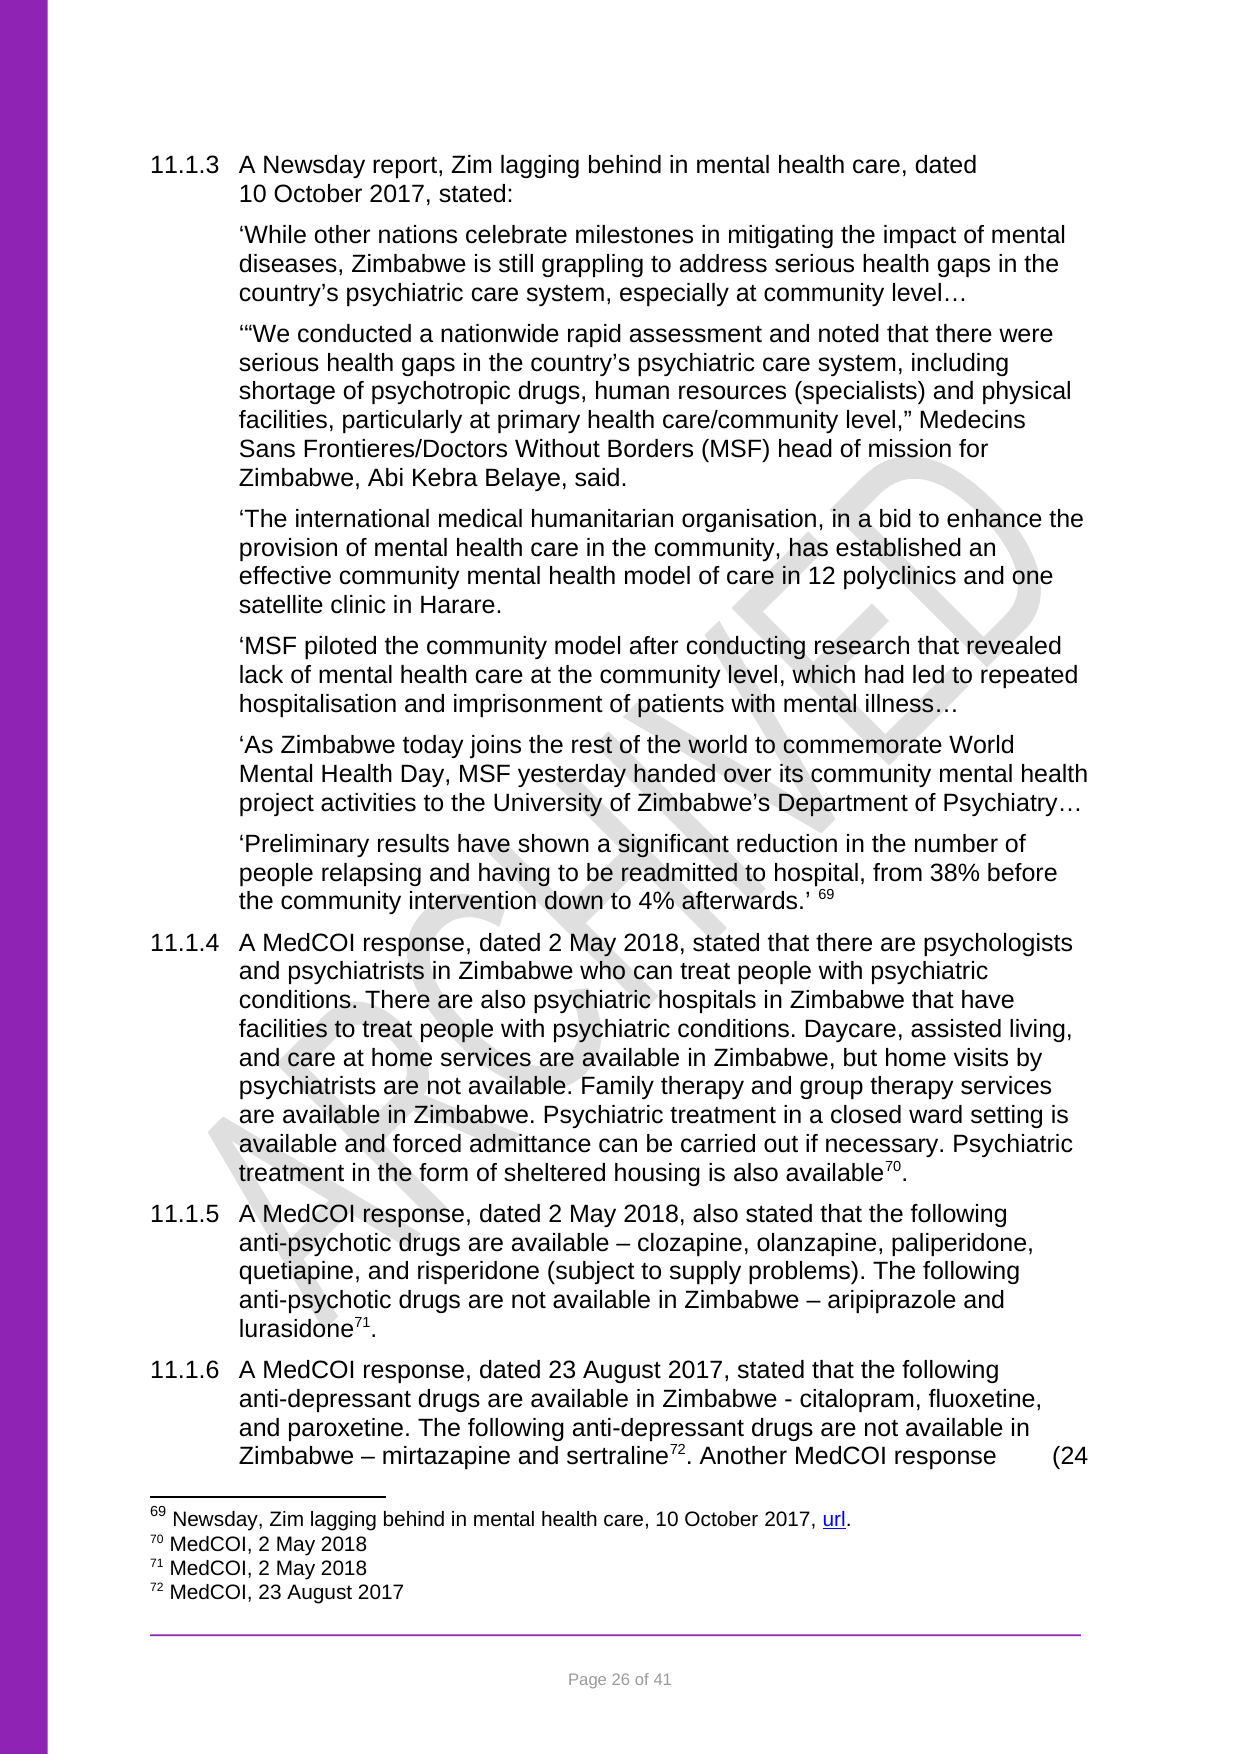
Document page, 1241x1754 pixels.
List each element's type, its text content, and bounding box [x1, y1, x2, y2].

text ‘While other nations celebrate milestones in mitigating the impact of mental diseases, Zimbabwe is still grappling to address serious health gaps in the country’s psychiatric care system, especially at community level… [239, 220, 1090, 306]
list A MedCOI response, dated 2 May 2018, also stated that the following anti-psychotic drugs are available – clozapine, olanzapine, paliperidone, quetiapine, and risperidone (subject to supply problems). The following anti-psychotic drugs are not available in Zimbabwe – aripiprazole and lurasidone. [150, 1199, 1090, 1342]
text ‘Preliminary results have shown a significant reduction in the number of people relapsing and having to be readmitted to hospital, from 38% before the community intervention down to 4% afterwards.’ [239, 829, 1090, 915]
list A Newsday report, Zim lagging behind in mental health care, dated 10 October 2017, stated: [150, 150, 1090, 207]
text ‘“We conducted a nationwide rapid assessment and noted that there were serious health gaps in the country’s psychiatric care system, including shortage of psychotropic drugs, human resources (specialists) and physical facilities, particularly at primary health care/community level,” Medecins Sans Frontieres/Doctors Without Borders (MSF) head of mission for Zimbabwe, Abi Kebra Belaye, said. [239, 319, 1090, 491]
text ‘The international medical humanitarian organisation, in a bid to enhance the provision of mental health care in the community, has established an effective community mental health model of care in 12 polyclinics and one satellite clinic in Harare. [239, 504, 1090, 619]
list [150, 1355, 1090, 1470]
text ‘As Zimbabwe today joins the rest of the world to commemorate World Mental Health Day, MSF yesterday handed over its community mental health project activities to the University of Zimbabwe’s Department of Psychiatry… [239, 730, 1090, 816]
list A MedCOI response, dated 2 May 2018, stated that there are psychologists and psychiatrists in Zimbabwe who can treat people with psychiatric conditions. There are also psychiatric hospitals in Zimbabwe that have facilities to treat people with psychiatric conditions. Daycare, assisted living, and care at home services are available in Zimbabwe, but home visits by psychiatrists are not available. Family therapy and group therapy services are available in Zimbabwe. Psychiatric treatment in a closed ward setting is available and forced admittance can be carried out if necessary. Psychiatric treatment in the form of sheltered housing is also available. [150, 927, 1090, 1186]
text ‘MSF piloted the community model after conducting research that revealed lack of mental health care at the community level, which had led to repeated hospitalisation and imprisonment of patients with mental illness… [239, 631, 1090, 717]
